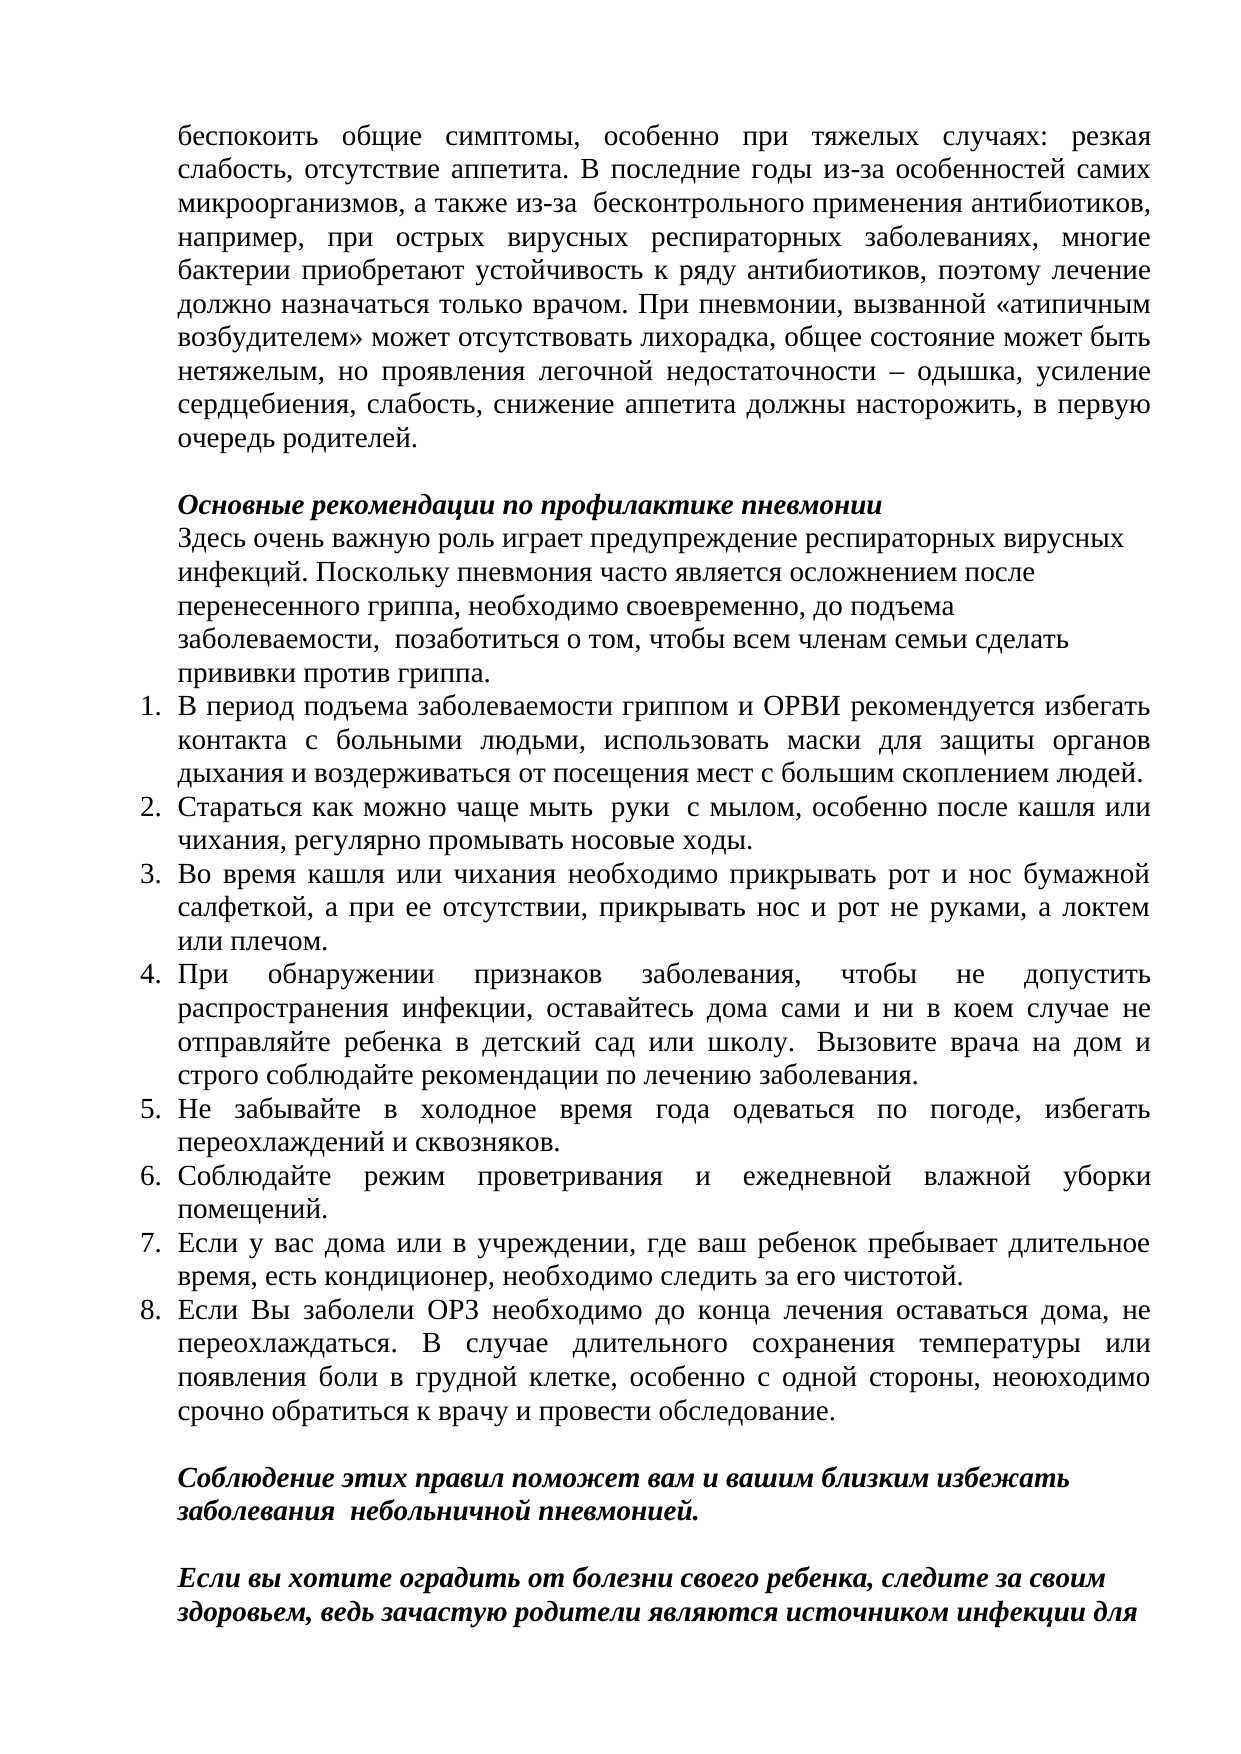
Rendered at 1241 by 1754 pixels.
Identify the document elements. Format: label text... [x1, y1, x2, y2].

list Если у вас дома или в учреждении, где ваш ребенок пребывает длительное время, есть кондиционер, необходимо следить за его чистотой. [140, 1225, 1152, 1292]
list Если Вы заболели ОРЗ необходимо до конца лечения оставаться дома, не переохлаждаться. В случае длительного сохранения температуры или появления боли в грудной клетке, особенно с одной стороны, неоюходимо срочно обратиться к врачу и провести обследование. [140, 1292, 1152, 1426]
list Стараться как можно чаще мыть руки с мылом, особенно после кашля или чихания, регулярно промывать носовые ходы. [140, 789, 1152, 856]
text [177, 118, 1152, 453]
text Основные рекомендации по профилактике пневмонии Здесь очень важную роль играет предупреждение респираторных вирусных инфекций. Поскольку пневмония часто является осложнением после перенесенного гриппа, необходимо своевременно, до подъема заболеваемости, позаботиться о том, чтобы всем членам семьи сделать прививки против гриппа. [177, 453, 1152, 688]
text Соблюдение этих правил поможет вам и вашим близким избежать заболевания небольничной пневмонией. [177, 1460, 1152, 1527]
list При обнаружении признаков заболевания, чтобы не допустить распространения инфекции, оставайтесь дома сами и ни в коем случае не отправляйте ребенка в детский сад или школу. Вызовите врача на дом и строго соблюдайте рекомендации по лечению заболевания. [140, 957, 1152, 1091]
list В период подъема заболеваемости гриппом и ОРВИ рекомендуется избегать контакта с больными людьми, использовать маски для защиты органов дыхания и воздерживаться от посещения мест с большим скоплением людей. [140, 688, 1152, 789]
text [177, 1527, 1152, 1627]
list Во время кашля или чихания необходимо прикрывать рот и нос бумажной салфеткой, а при ее отсутствии, прикрывать нос и рот не руками, а локтем или плечом. [140, 856, 1152, 957]
list Не забывайте в холодное время года одеваться по погоде, избегать переохлаждений и сквозняков. [140, 1091, 1152, 1158]
list Соблюдайте режим проветривания и ежедневной влажной уборки помещений. [140, 1158, 1152, 1225]
